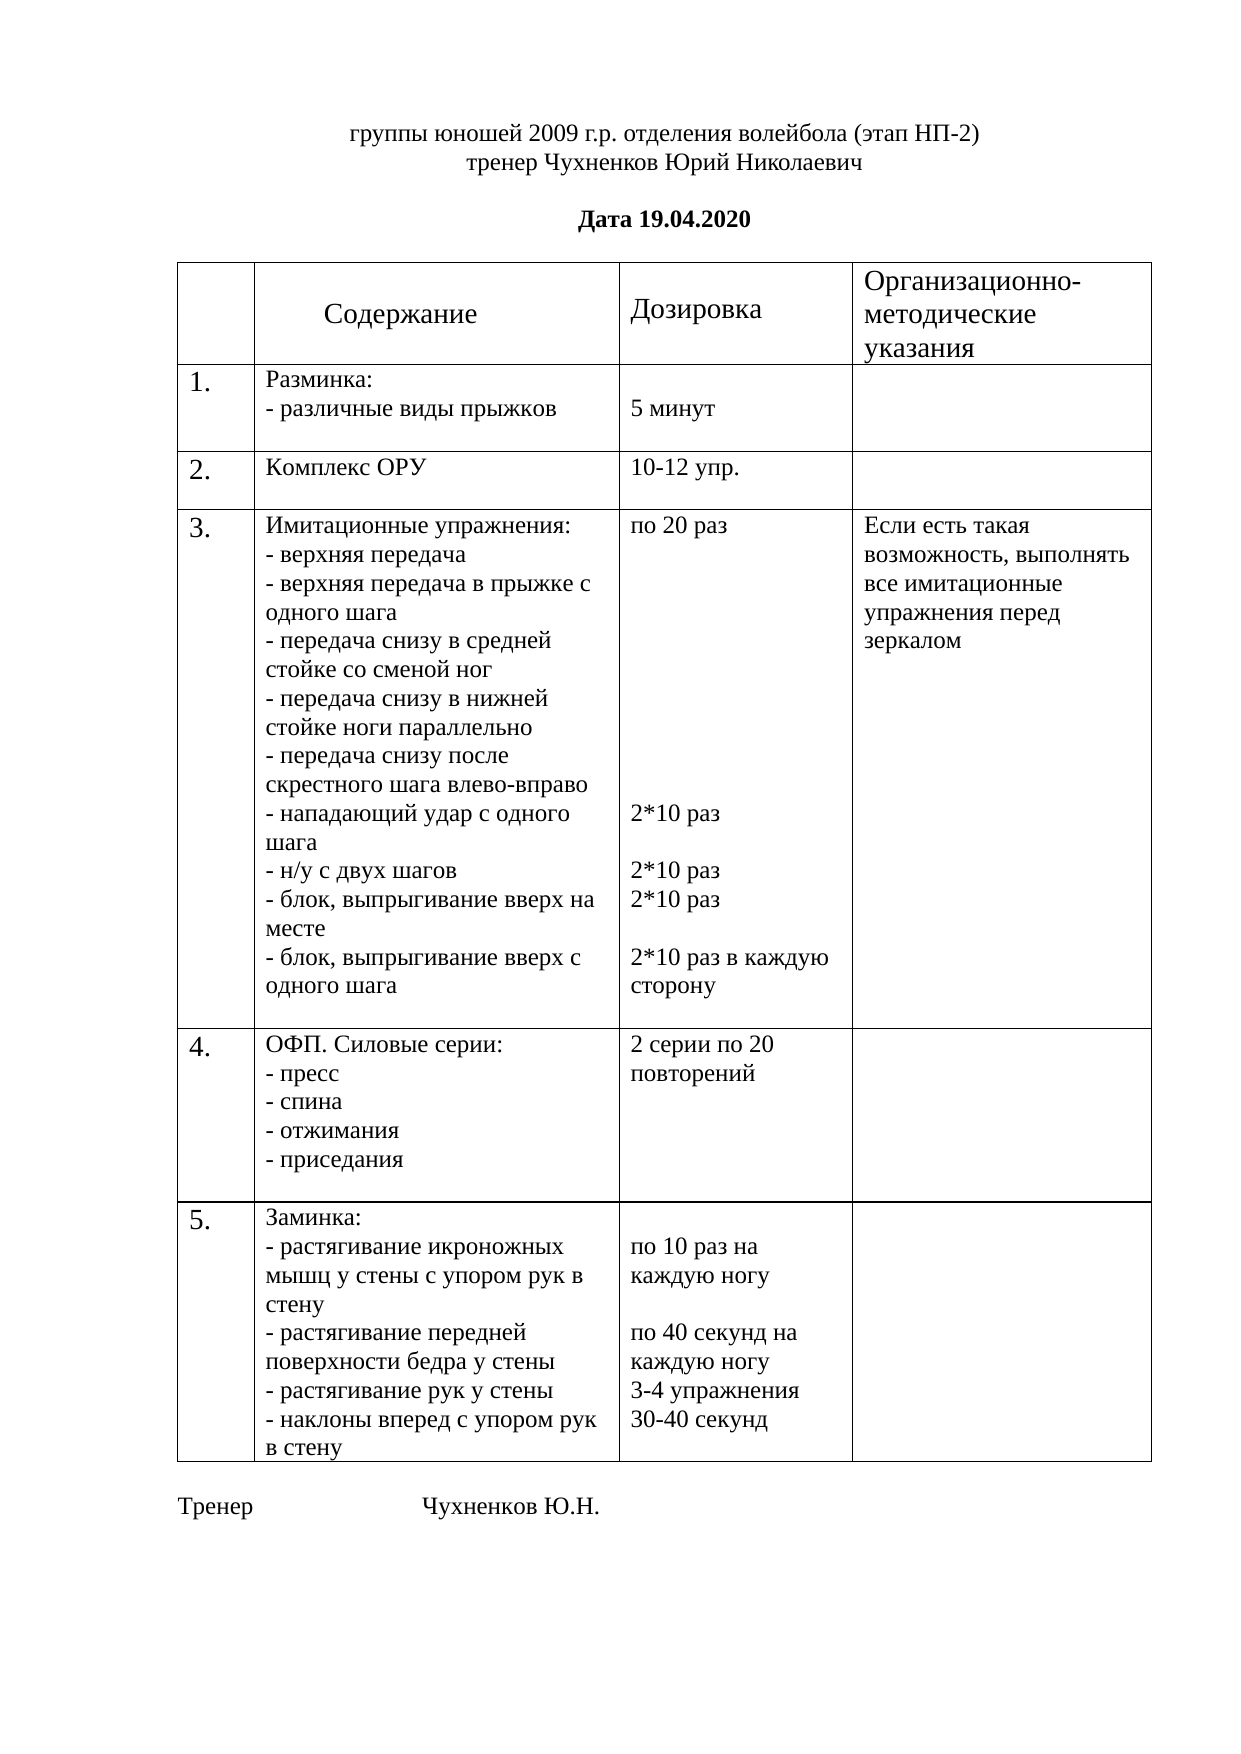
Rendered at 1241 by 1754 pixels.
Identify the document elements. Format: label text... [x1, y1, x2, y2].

table_cell Если есть такая возможность, выполнять все имитационные упражнения перед зеркалом [853, 510, 1151, 1028]
table_cell 5. [178, 1203, 254, 1461]
table_header Организационно-методические указания [853, 263, 1151, 363]
table_cell 3. [178, 510, 254, 1028]
table_cell по 20 раз 2*10 раз 2*10 раз 2*10 раз 2*10 раз в каждую сторону [620, 510, 852, 1028]
table_cell Заминка: - растягивание икроножных мышц у стены с упором рук в стену - растягивание передней поверхности бедра у стены - растягивание рук у стены - наклоны вперед с упором рук в стену [255, 1203, 619, 1461]
table_header Содержание [255, 263, 619, 363]
table_cell 2. [178, 452, 254, 509]
table_cell по 10 раз на каждую ногу по 40 секунд на каждую ногу 3-4 упражнения 30-40 секунд [620, 1203, 852, 1461]
table_cell 5 минут [620, 365, 852, 451]
table_cell Комплекс ОРУ [255, 452, 619, 509]
text Тренер Чухненков Ю.Н. [177, 1491, 1152, 1520]
text Дата 19.04.2020 [177, 204, 1152, 233]
table_cell 4. [178, 1029, 254, 1201]
table_cell [853, 365, 1151, 451]
table_cell 1. [178, 365, 254, 451]
table_header [178, 263, 254, 363]
table_cell Имитационные упражнения: - верхняя передача - верхняя передача в прыжке с одного шага - передача снизу в средней стойке со сменой ног - передача снизу в нижней стойке ноги параллельно - передача снизу после скрестного шага влево-вправо - нападающий удар с одного шага - н/у с двух шагов - блок, выпрыгивание вверх на месте - блок, выпрыгивание вверх с одного шага [255, 510, 619, 1028]
table_cell Разминка: - различные виды прыжков [255, 365, 619, 451]
text тренер Чухненков Юрий Николаевич [177, 147, 1152, 176]
table_cell [853, 452, 1151, 509]
text группы юношей 2009 г.р. отделения волейбола (этап НП-2) [177, 118, 1152, 147]
table_cell [853, 1029, 1151, 1201]
table_header Дозировка [620, 263, 852, 363]
table_cell [853, 1203, 1151, 1461]
table_cell 10-12 упр. [620, 452, 852, 509]
table_cell 2 серии по 20 повторений [620, 1029, 852, 1201]
table_cell ОФП. Силовые серии: - пресс - спина - отжимания - приседания [255, 1029, 619, 1201]
